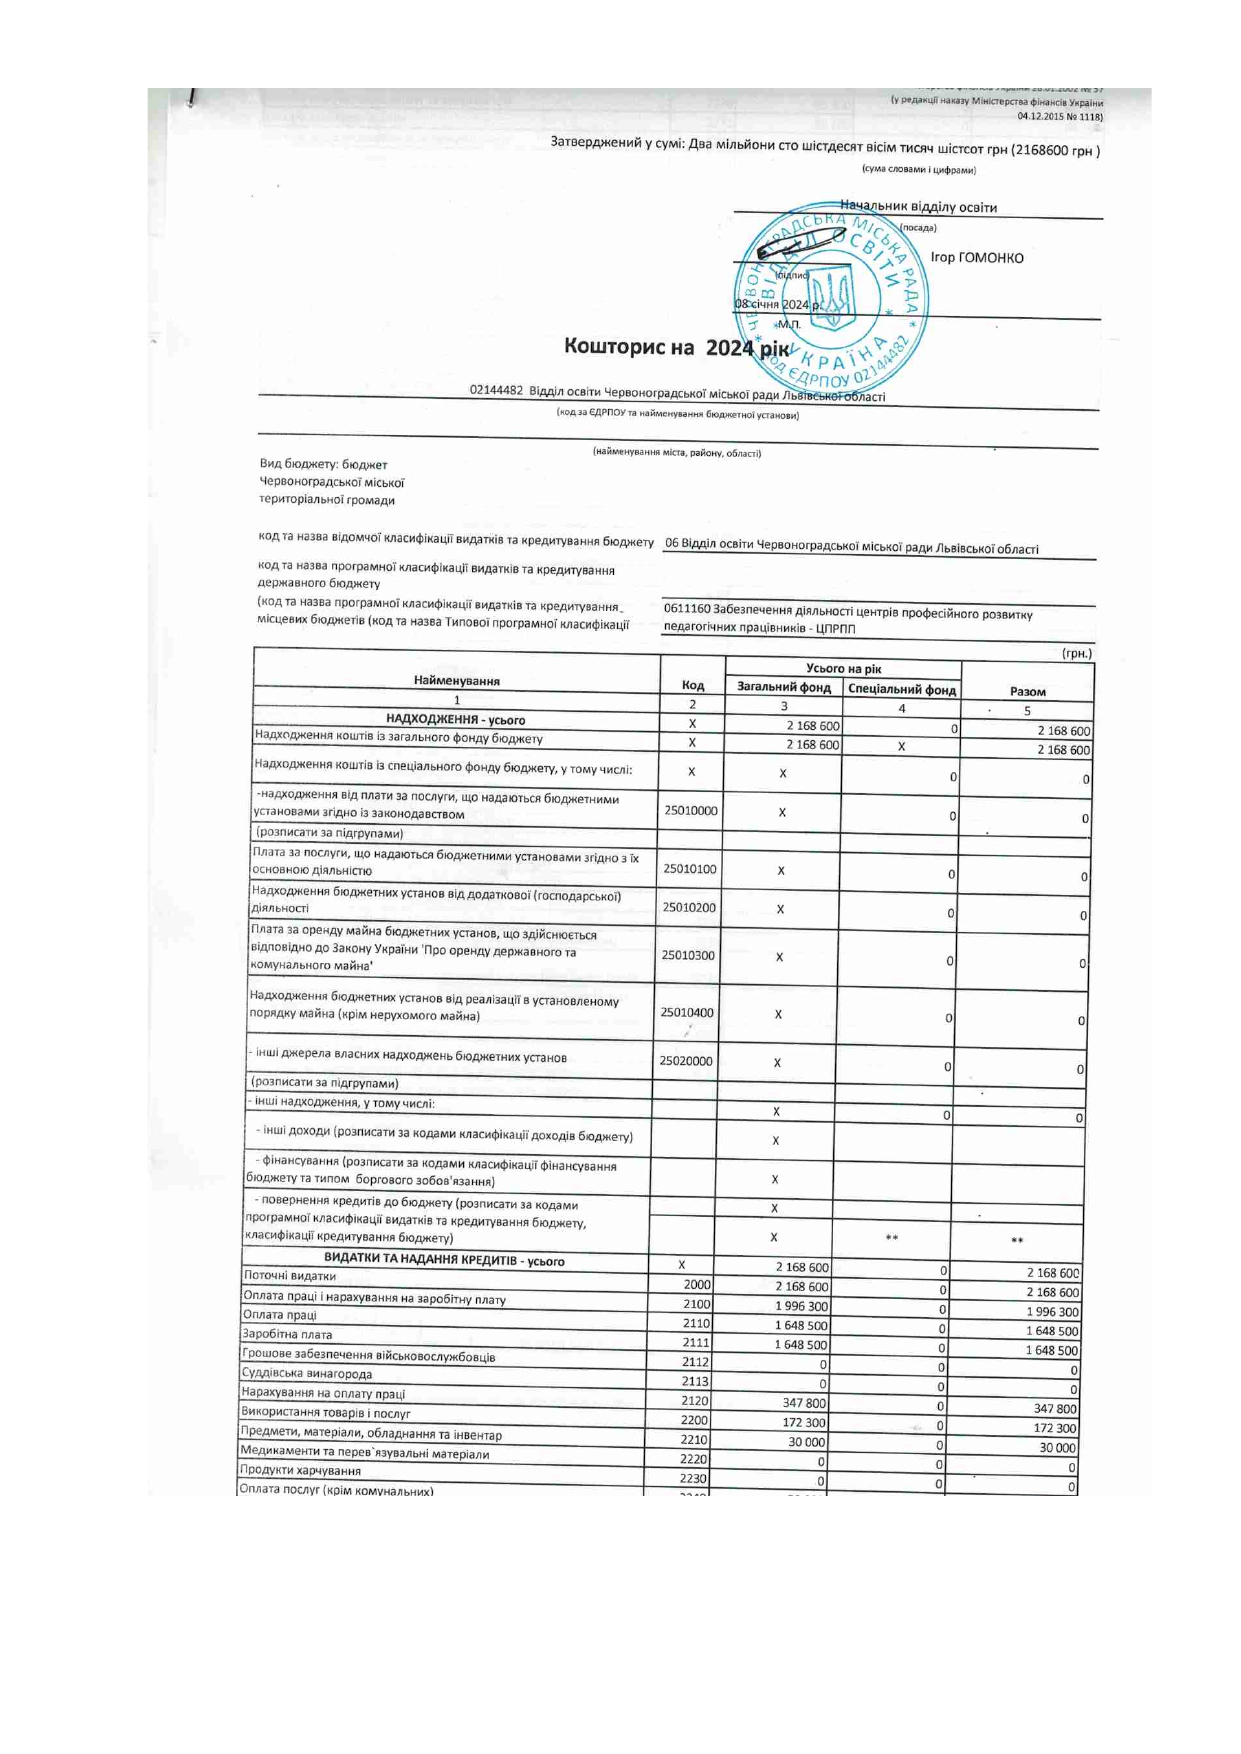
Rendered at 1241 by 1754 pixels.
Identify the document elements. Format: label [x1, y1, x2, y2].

picture [147, 88, 1152, 1496]
